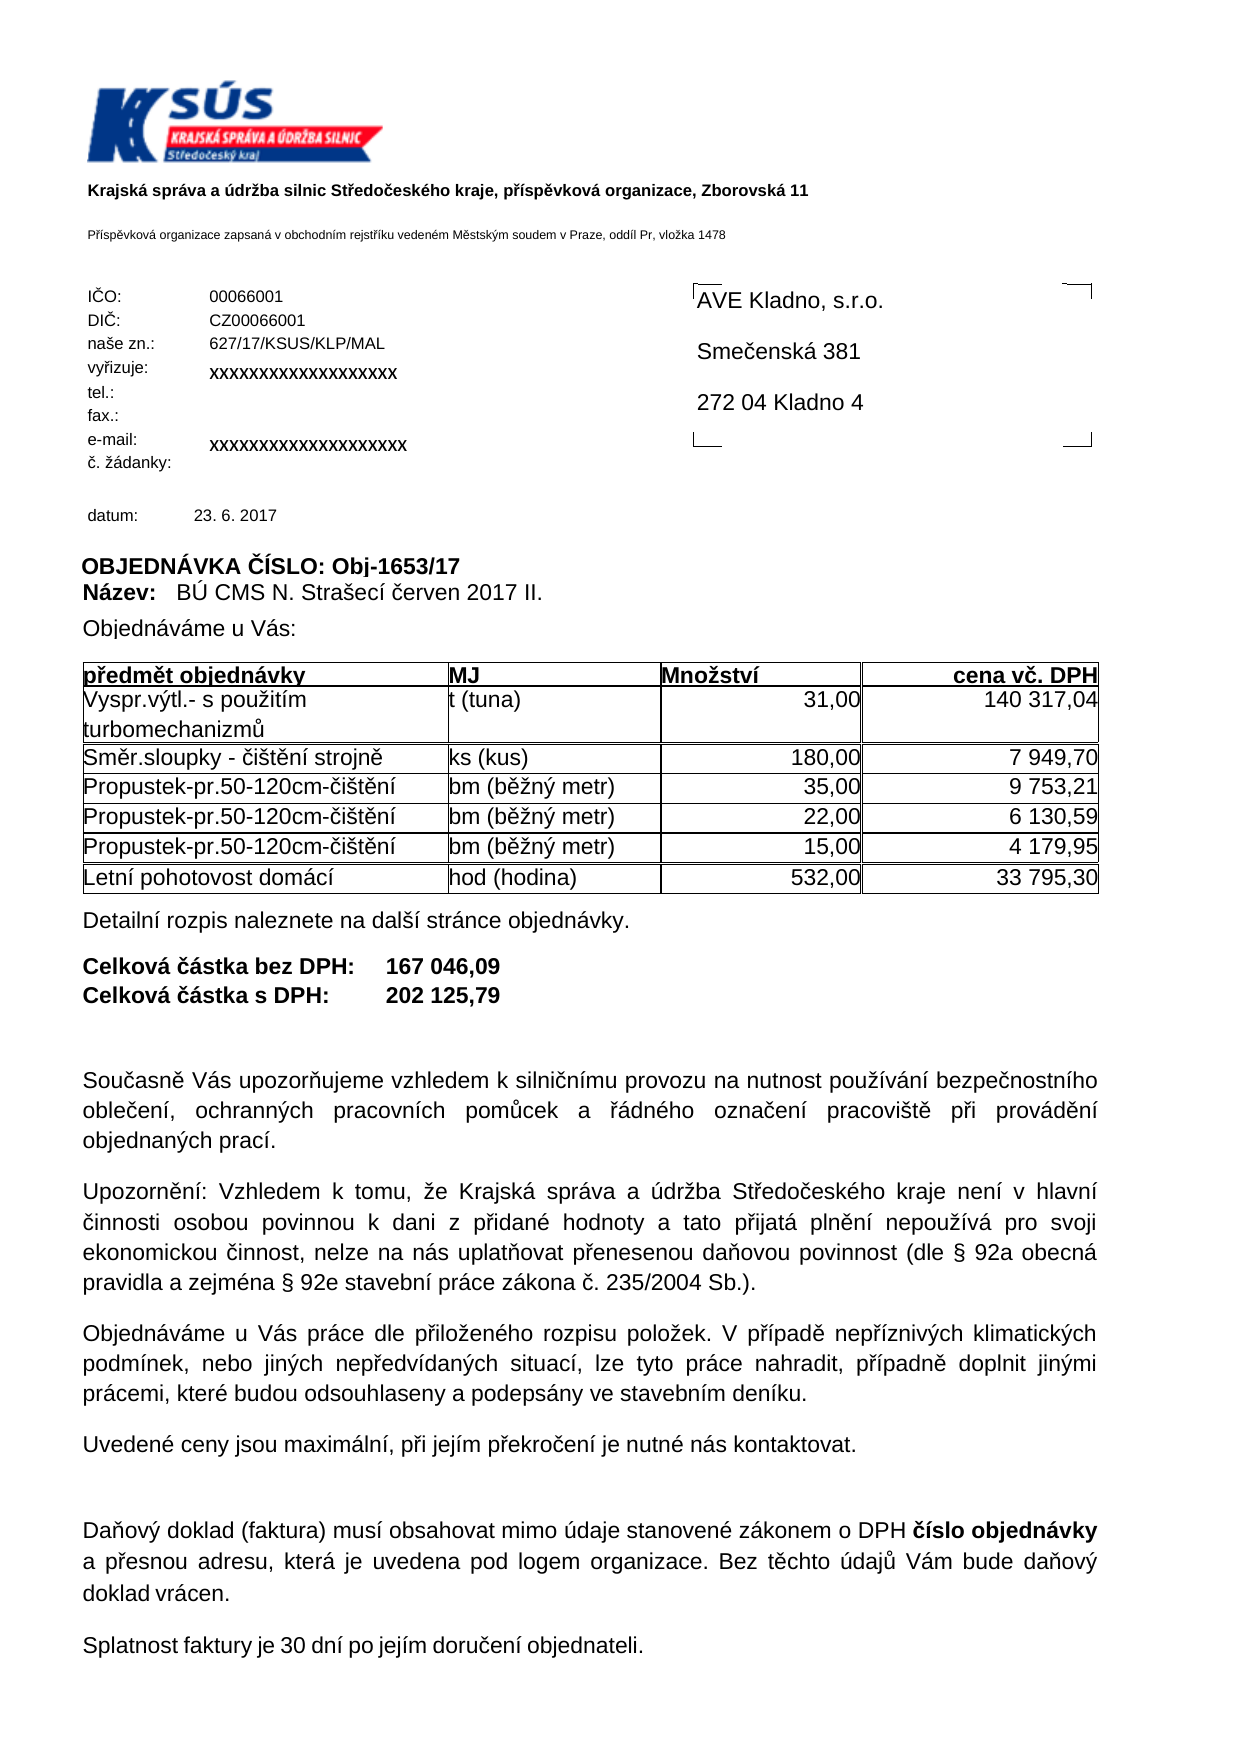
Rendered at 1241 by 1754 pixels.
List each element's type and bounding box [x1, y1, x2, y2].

picture [87, 62, 383, 180]
